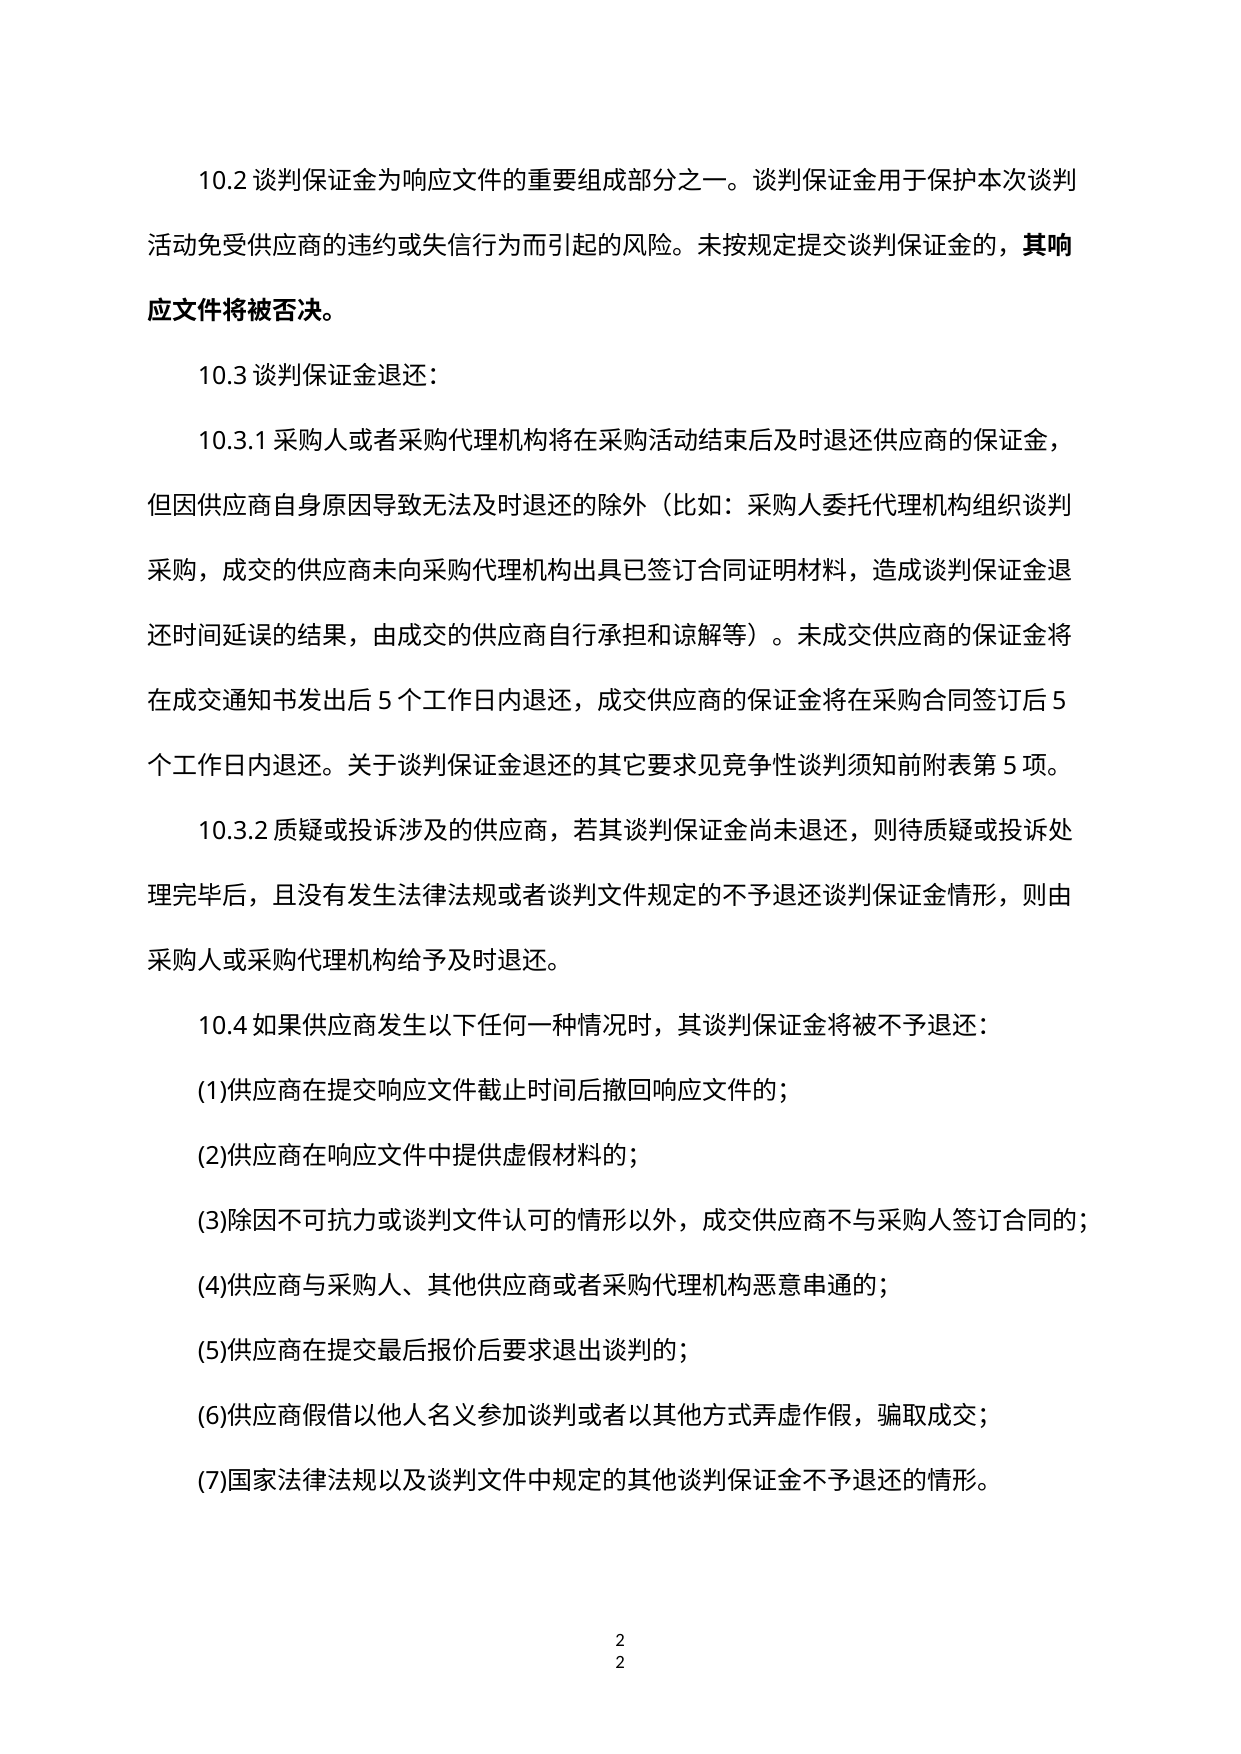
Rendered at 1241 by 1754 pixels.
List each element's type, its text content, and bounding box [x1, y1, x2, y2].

text 10.3谈判保证金退还： [148, 341, 1093, 406]
text (6)供应商假借以他人名义参加谈判或者以其他方式弄虚作假，骗取成交； [148, 1381, 1093, 1446]
text (7)国家法律法规以及谈判文件中规定的其他谈判保证金不予退还的情形。 [148, 1446, 1093, 1511]
text (2)供应商在响应文件中提供虚假材料的； [148, 1121, 1093, 1186]
text (1)供应商在提交响应文件截止时间后撤回响应文件的； [148, 1056, 1093, 1121]
text 10.4如果供应商发生以下任何一种情况时，其谈判保证金将被不予退还： [148, 991, 1093, 1056]
text (5)供应商在提交最后报价后要求退出谈判的； [148, 1316, 1093, 1381]
text 10.2谈判保证金为响应文件的重要组成部分之一。谈判保证金用于保护本次谈判活动免受供应商的违约或失信行为而引起的风险。未按规定提交谈判保证金的，其响应文件将被否决。 [148, 146, 1093, 341]
text (3)除因不可抗力或谈判文件认可的情形以外，成交供应商不与采购人签订合同的； [148, 1186, 1093, 1251]
text (4)供应商与采购人、其他供应商或者采购代理机构恶意串通的； [148, 1251, 1093, 1316]
text 10.3.1采购人或者采购代理机构将在采购活动结束后及时退还供应商的保证金，但因供应商自身原因导致无法及时退还的除外（比如：采购人委托代理机构组织谈判采购，成交的供应商未向采购代理机构出具已签订合同证明材料，造成谈判保证金退还时间延误的结果，由成交的供应商自行承担和谅解等）。未成交供应商的保证金将在成交通知书发出后5个工作日内退还，成交供应商的保证金将在采购合同签订后5个工作日内退还。关于谈判保证金退还的其它要求见竞争性谈判须知前附表第5项。 [148, 406, 1093, 796]
text 10.3.2质疑或投诉涉及的供应商，若其谈判保证金尚未退还，则待质疑或投诉处理完毕后，且没有发生法律法规或者谈判文件规定的不予退还谈判保证金情形，则由采购人或采购代理机构给予及时退还。 [148, 796, 1093, 991]
